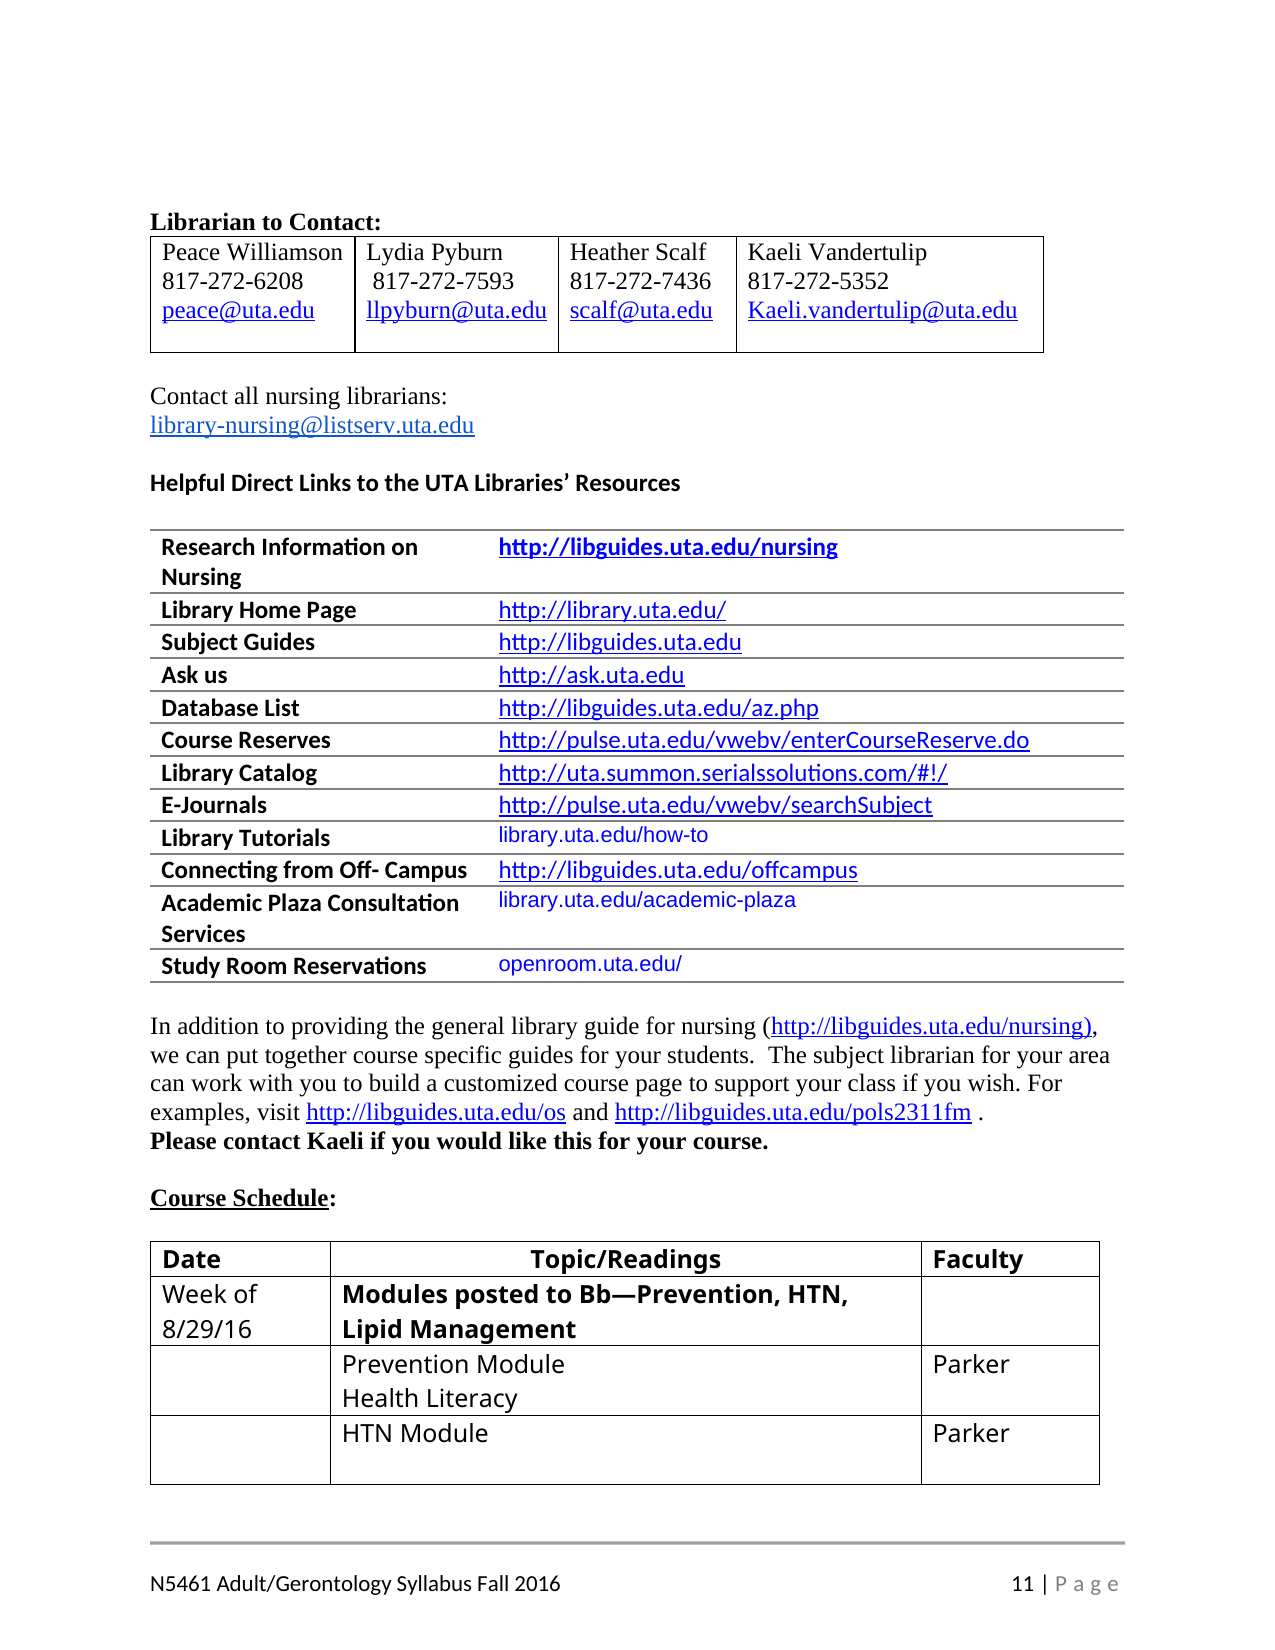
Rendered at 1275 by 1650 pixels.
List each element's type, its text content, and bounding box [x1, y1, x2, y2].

table_cell E-Journals [150, 790, 487, 820]
table_cell Library Home Page [150, 594, 487, 624]
table_cell http://libguides.uta.edu [487, 626, 1124, 657]
table_cell http://libguides.uta.edu/az.php [487, 692, 1124, 722]
text Please contact Kaeli if you would like this for your course. [150, 1126, 1125, 1155]
table_cell Parker [922, 1416, 1099, 1484]
table_header Date [151, 1242, 330, 1276]
table_cell HTN Module [331, 1416, 921, 1484]
table_header Research Information on Nursing [150, 531, 487, 592]
table_cell http://uta.summon.serialssolutions.com/#!/ [487, 757, 1124, 787]
table_cell Connecting from Off- Campus [150, 855, 487, 885]
table_cell [151, 1346, 330, 1414]
table_cell http://libguides.uta.edu/offcampus [487, 855, 1124, 885]
text Librarian to Contact: [150, 207, 1185, 236]
table_header Topic/Readings [331, 1242, 921, 1276]
table_cell [151, 1416, 330, 1484]
table_cell Library Tutorials [150, 822, 487, 853]
table_header Lydia Pyburn 817-272-7593 llpyburn@uta.edu [356, 237, 558, 352]
table_cell Week of 8/29/16 [151, 1277, 330, 1345]
table_header Heather Scalf 817-272-7436 scalf@uta.edu [559, 237, 736, 352]
table_header Peace Williamson 817-272-6208 peace@uta.edu [151, 237, 354, 352]
table_cell Ask us [150, 659, 487, 689]
table_cell Modules posted to Bb—Prevention, HTN, Lipid Management [331, 1277, 921, 1345]
table_header Faculty [922, 1242, 1099, 1276]
table_cell Academic Plaza Consultation Services [150, 887, 487, 948]
table_cell Study Room Reservations [150, 950, 487, 981]
table_cell Database List [150, 692, 487, 722]
table_cell Parker [922, 1346, 1099, 1414]
table_cell Library Catalog [150, 757, 487, 787]
table_cell http://pulse.uta.edu/vwebv/enterCourseReserve.do [487, 724, 1124, 755]
table_cell http://pulse.uta.edu/vwebv/searchSubject [487, 790, 1124, 820]
table_cell http://library.uta.edu/ [487, 594, 1124, 624]
table_cell library.uta.edu/academic-plaza [487, 887, 1124, 948]
table_header http://libguides.uta.edu/nursing [487, 531, 1124, 592]
table_cell library.uta.edu/how-to [487, 822, 1124, 853]
table_cell http://ask.uta.edu [487, 659, 1124, 689]
table_header Kaeli Vandertulip 817-272-5352 Kaeli.vandertulip@uta.edu [737, 237, 1043, 352]
table_cell openroom.uta.edu/ [487, 950, 1124, 981]
table_cell Prevention Module Health Literacy [331, 1346, 921, 1414]
text Helpful Direct Links to the UTA Libraries’ Resources [150, 468, 1125, 498]
text In addition to providing the general library guide for nursing (http://libguides.uta.edu/nursing), we can put together course specific guides for your students. The subject librarian for your area can work with you to build a customized course page to support your class if you wish. For examples, visit http://libguides.uta.edu/os and http://libguides.uta.edu/pols2311fm . [150, 1011, 1125, 1126]
text library-nursing@listserv.uta.edu [150, 410, 1125, 439]
table_cell Subject Guides [150, 626, 487, 657]
text Course Schedule: [150, 1183, 1125, 1212]
table_cell [922, 1277, 1099, 1345]
text Contact all nursing librarians: [150, 381, 1125, 410]
table_cell Course Reserves [150, 724, 487, 755]
